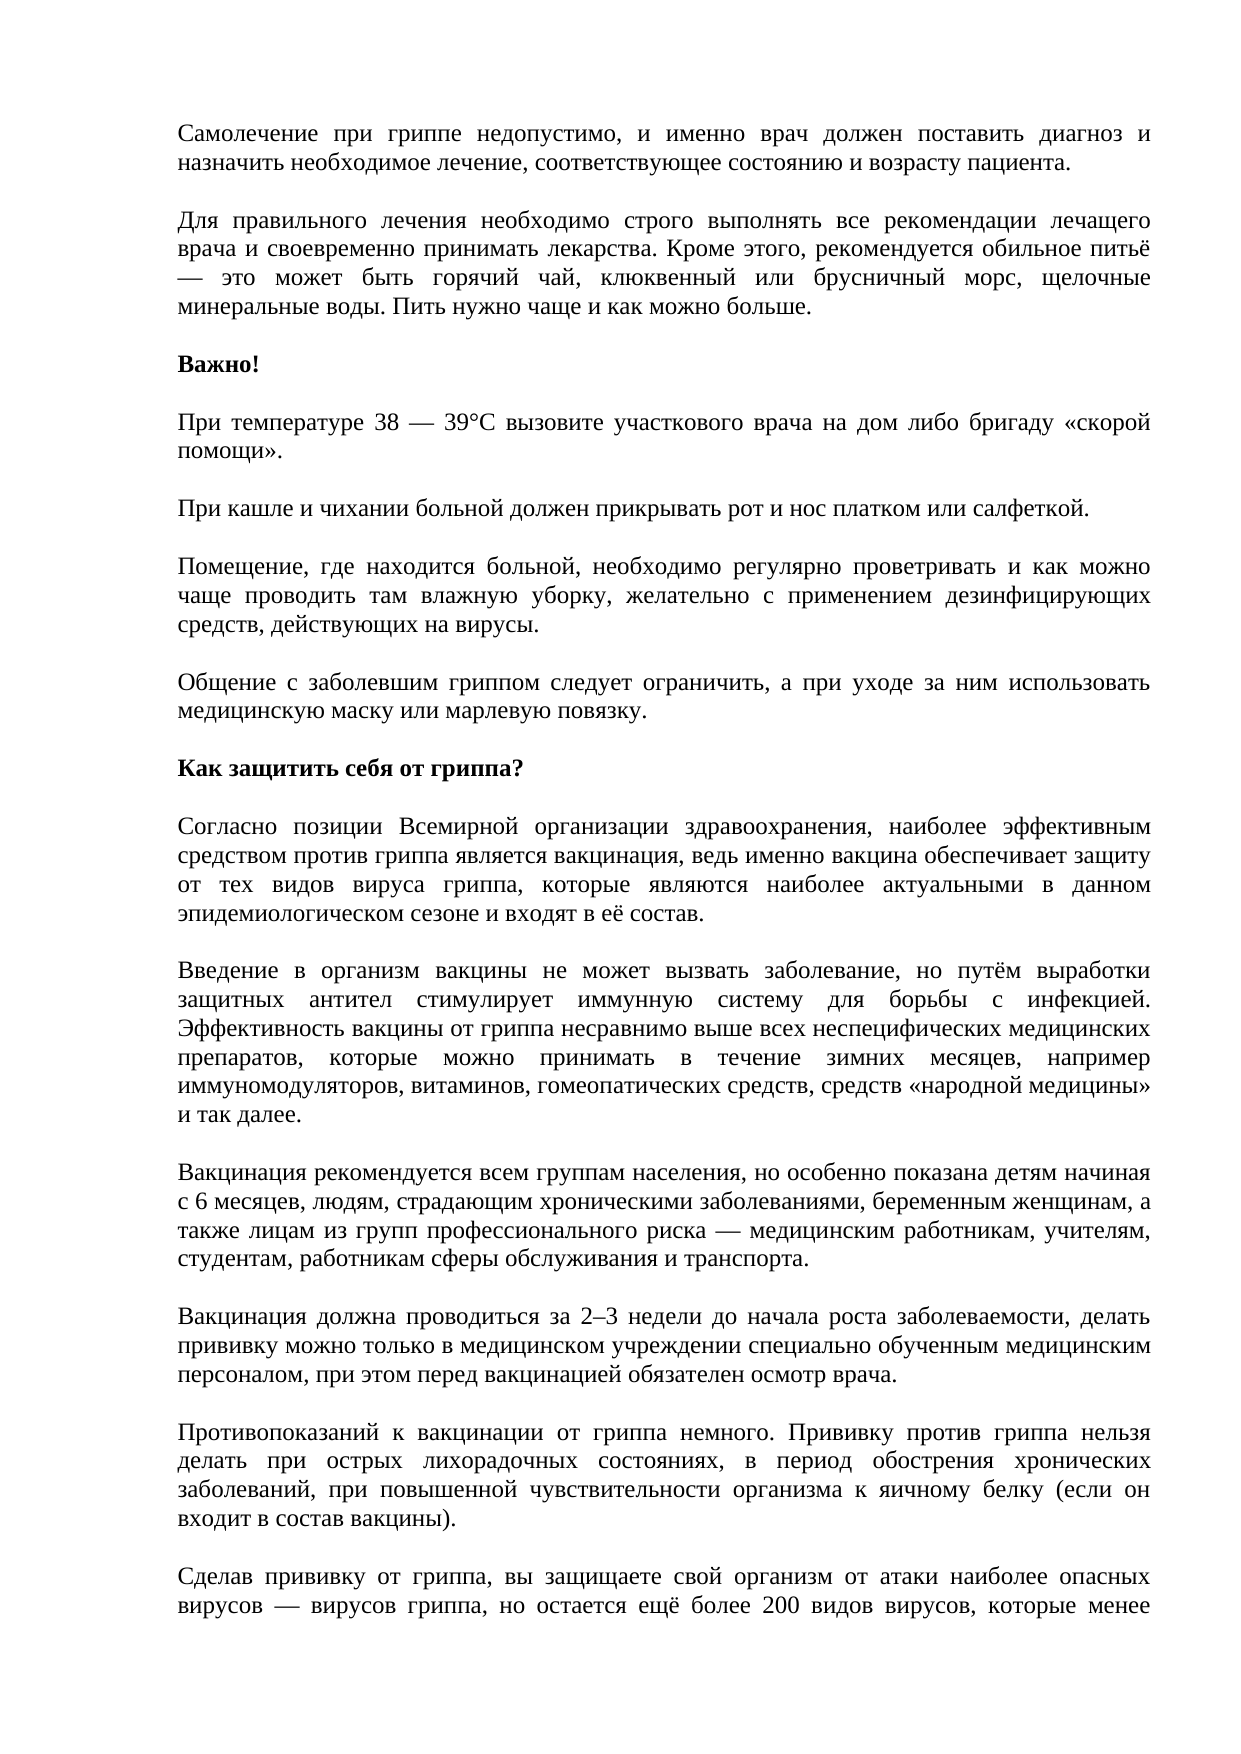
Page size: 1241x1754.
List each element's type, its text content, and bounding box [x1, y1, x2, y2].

text При кашле и чихании больной должен прикрывать рот и нос платком или салфеткой. [177, 493, 1152, 522]
text Вакцинация рекомендуется всем группам населения, но особенно показана детям начиная с 6 месяцев, людям, страдающим хроническими заболеваниями, беременным женщинам, а также лицам из групп профессионального риска — медицинским работникам, учителям, студентам, работникам сферы обслуживания и транспорта. [177, 1157, 1152, 1272]
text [177, 1561, 1152, 1618]
text Помещение, где находится больной, необходимо регулярно проветривать и как можно чаще проводить там влажную уборку, желательно с применением дезинфицирующих средств, действующих на вирусы. [177, 551, 1152, 638]
text Для правильного лечения необходимо строго выполнять все рекомендации лечащего врача и своевременно принимать лекарства. Кроме этого, рекомендуется обильное питьё — это может быть горячий чай, клюквенный или брусничный морс, щелочные минеральные воды. Пить нужно чаще и как можно больше. [177, 205, 1152, 320]
text Согласно позиции Всемирной организации здравоохранения, наиболее эффективным средством против гриппа является вакцинация, ведь именно вакцина обеспечивает защиту от тех видов вируса гриппа, которые являются наиболее актуальными в данном эпидемиологическом сезоне и входят в её состав. [177, 811, 1152, 926]
text Важно! [177, 349, 1152, 378]
text Как защитить себя от гриппа? [177, 753, 1152, 782]
text Противопоказаний к вакцинации от гриппа немного. Прививку против гриппа нельзя делать при острых лихорадочных состояниях, в период обострения хронических заболеваний, при повышенной чувствительности организма к яичному белку (если он входит в состав вакцины). [177, 1417, 1152, 1532]
text Вакцинация должна проводиться за 2–3 недели до начала роста заболеваемости, делать прививку можно только в медицинском учреждении специально обученным медицинским персоналом, при этом перед вакцинацией обязателен осмотр врача. [177, 1301, 1152, 1388]
text Общение с заболевшим гриппом следует ограничить, а при уходе за ним использовать медицинскую маску или марлевую повязку. [177, 667, 1152, 724]
text Самолечение при гриппе недопустимо, и именно врач должен поставить диагноз и назначить необходимое лечение, соответствующее состоянию и возрасту пациента. [177, 118, 1152, 176]
text Введение в организм вакцины не может вызвать заболевание, но путём выработки защитных антител стимулирует иммунную систему для борьбы с инфекцией. Эффективность вакцины от гриппа несравнимо выше всех неспецифических медицинских препаратов, которые можно принимать в течение зимних месяцев, например иммуномодуляторов, витаминов, гомеопатических средств, средств «народной медицины» и так далее. [177, 956, 1152, 1128]
text При температуре 38 — 39°С вызовите участкового врача на дом либо бригаду «скорой помощи». [177, 407, 1152, 464]
